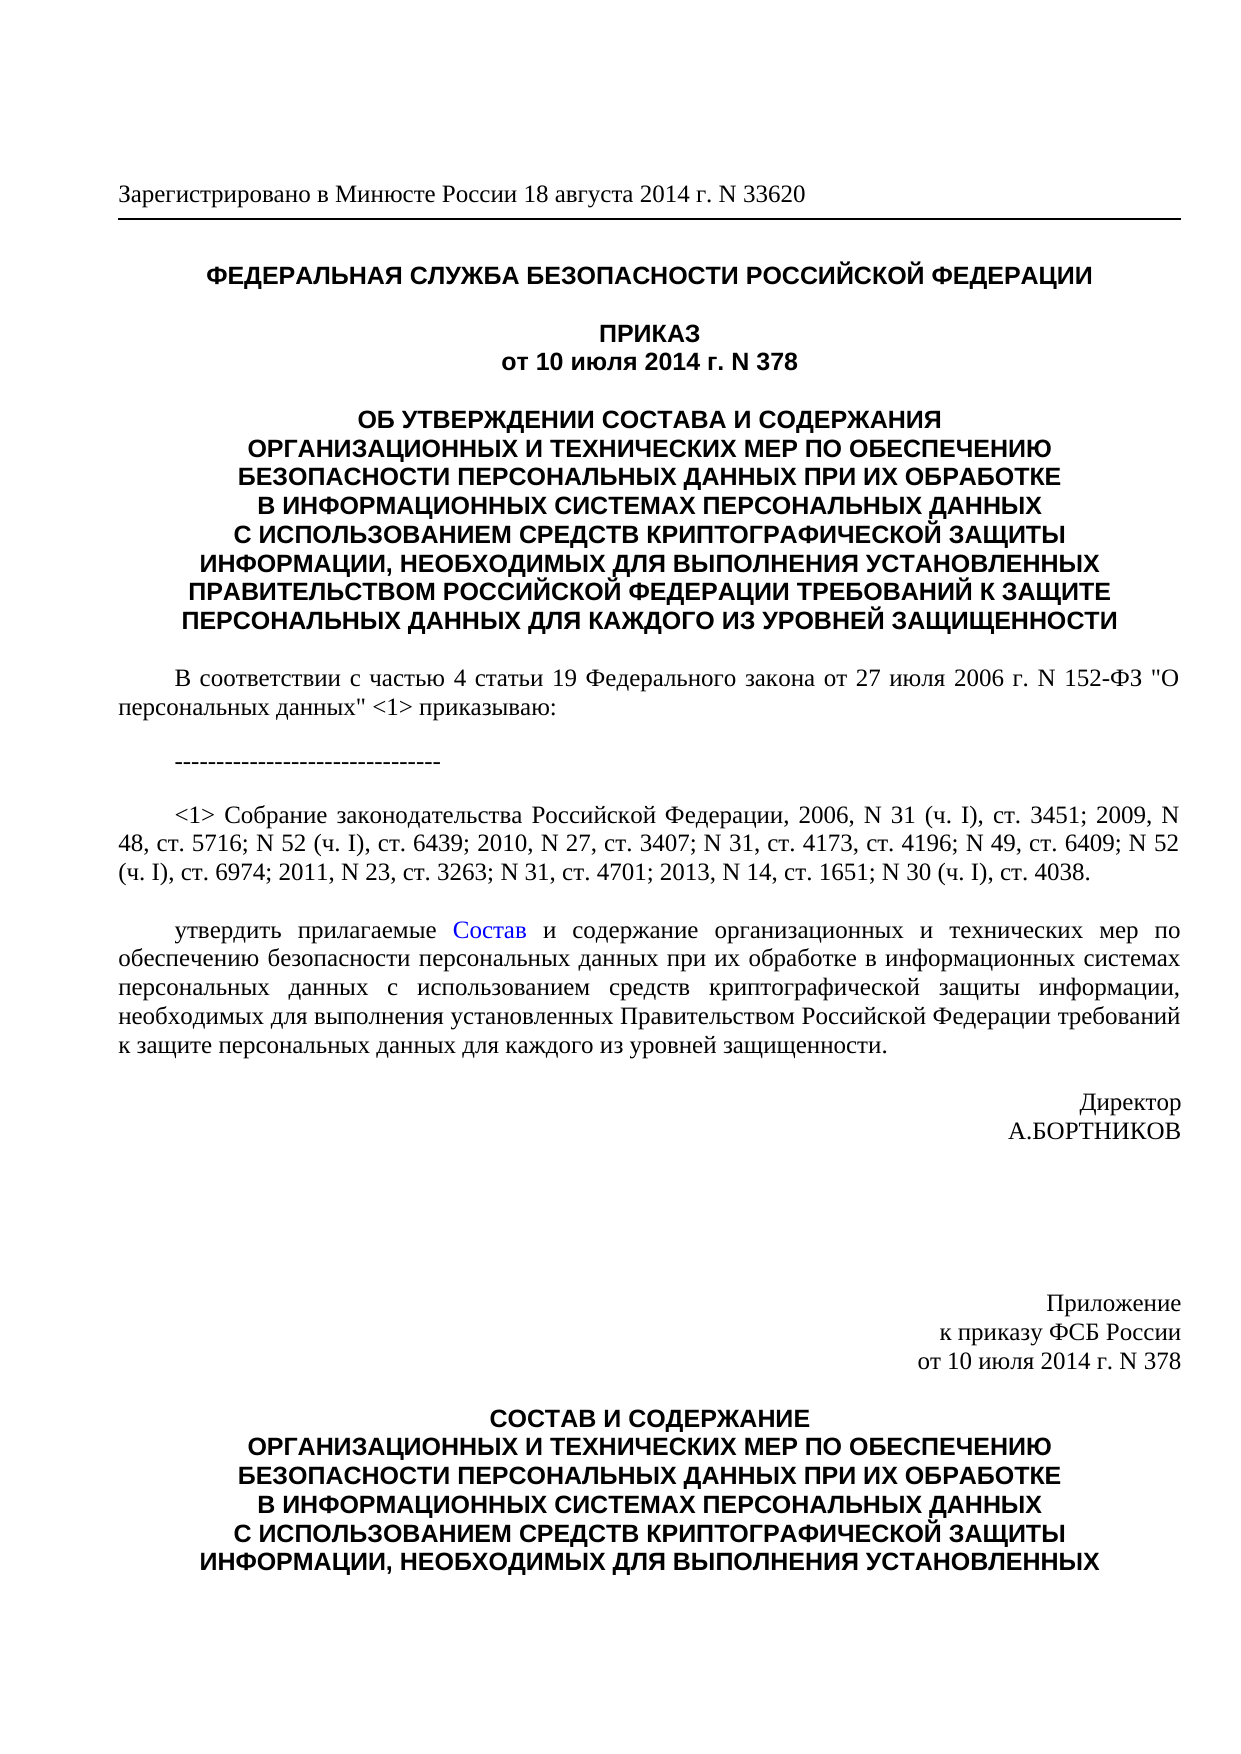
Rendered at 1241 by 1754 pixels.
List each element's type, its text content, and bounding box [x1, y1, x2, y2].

text А.БОРТНИКОВ [118, 1116, 1181, 1145]
title С ИСПОЛЬЗОВАНИЕМ СРЕДСТВ КРИПТОГРАФИЧЕСКОЙ ЗАЩИТЫ [118, 520, 1181, 548]
text от 10 июля 2014 г. N 378 [118, 1346, 1181, 1375]
title БЕЗОПАСНОСТИ ПЕРСОНАЛЬНЫХ ДАННЫХ ПРИ ИХ ОБРАБОТКЕ [118, 462, 1181, 491]
title БЕЗОПАСНОСТИ ПЕРСОНАЛЬНЫХ ДАННЫХ ПРИ ИХ ОБРАБОТКЕ [118, 1461, 1181, 1490]
text утвердить прилагаемые Состав и содержание организационных и технических мер по обеспечению безопасности персональных данных при их обработке в информационных системах персональных данных с использованием средств криптографической защиты информации, необходимых для выполнения установленных Правительством Российской Федерации требований к защите персональных данных для каждого из уровней защищенности. [118, 915, 1181, 1058]
title ИНФОРМАЦИИ, НЕОБХОДИМЫХ ДЛЯ ВЫПОЛНЕНИЯ УСТАНОВЛЕННЫХ [118, 1547, 1181, 1576]
text Зарегистрировано в Минюсте России 18 августа 2014 г. N 33620 [118, 179, 1181, 207]
title ПЕРСОНАЛЬНЫХ ДАННЫХ ДЛЯ КАЖДОГО ИЗ УРОВНЕЙ ЗАЩИЩЕННОСТИ [118, 606, 1181, 635]
title В ИНФОРМАЦИОННЫХ СИСТЕМАХ ПЕРСОНАЛЬНЫХ ДАННЫХ [118, 1490, 1181, 1518]
text Директор [118, 1087, 1181, 1116]
title С ИСПОЛЬЗОВАНИЕМ СРЕДСТВ КРИПТОГРАФИЧЕСКОЙ ЗАЩИТЫ [118, 1518, 1181, 1547]
title ОБ УТВЕРЖДЕНИИ СОСТАВА И СОДЕРЖАНИЯ [118, 405, 1181, 433]
title ОРГАНИЗАЦИОННЫХ И ТЕХНИЧЕСКИХ МЕР ПО ОБЕСПЕЧЕНИЮ [118, 1432, 1181, 1461]
text В соответствии с частью 4 статьи 19 Федерального закона от 27 июля 2006 г. N 152-ФЗ "О персональных данных" <1> приказываю: [118, 663, 1181, 721]
title ФЕДЕРАЛЬНАЯ СЛУЖБА БЕЗОПАСНОСТИ РОССИЙСКОЙ ФЕДЕРАЦИИ [118, 261, 1181, 290]
text к приказу ФСБ России [118, 1317, 1181, 1346]
title ПРИКАЗ [118, 318, 1181, 347]
title ОРГАНИЗАЦИОННЫХ И ТЕХНИЧЕСКИХ МЕР ПО ОБЕСПЕЧЕНИЮ [118, 433, 1181, 462]
text Приложение [118, 1288, 1181, 1317]
title ИНФОРМАЦИИ, НЕОБХОДИМЫХ ДЛЯ ВЫПОЛНЕНИЯ УСТАНОВЛЕННЫХ [118, 548, 1181, 577]
title ПРАВИТЕЛЬСТВОМ РОССИЙСКОЙ ФЕДЕРАЦИИ ТРЕБОВАНИЙ К ЗАЩИТЕ [118, 577, 1181, 606]
title от 10 июля 2014 г. N 378 [118, 347, 1181, 376]
title СОСТАВ И СОДЕРЖАНИЕ [118, 1403, 1181, 1432]
title В ИНФОРМАЦИОННЫХ СИСТЕМАХ ПЕРСОНАЛЬНЫХ ДАННЫХ [118, 491, 1181, 520]
text <1> Собрание законодательства Российской Федерации, 2006, N 31 (ч. I), ст. 3451; 2009, N 48, ст. 5716; N 52 (ч. I), ст. 6439; 2010, N 27, ст. 3407; N 31, ст. 4173, ст. 4196; N 49, ст. 6409; N 52 (ч. I), ст. 6974; 2011, N 23, ст. 3263; N 31, ст. 4701; 2013, N 14, ст. 1651; N 30 (ч. I), ст. 4038. [118, 800, 1181, 886]
text -------------------------------- [118, 746, 1181, 775]
